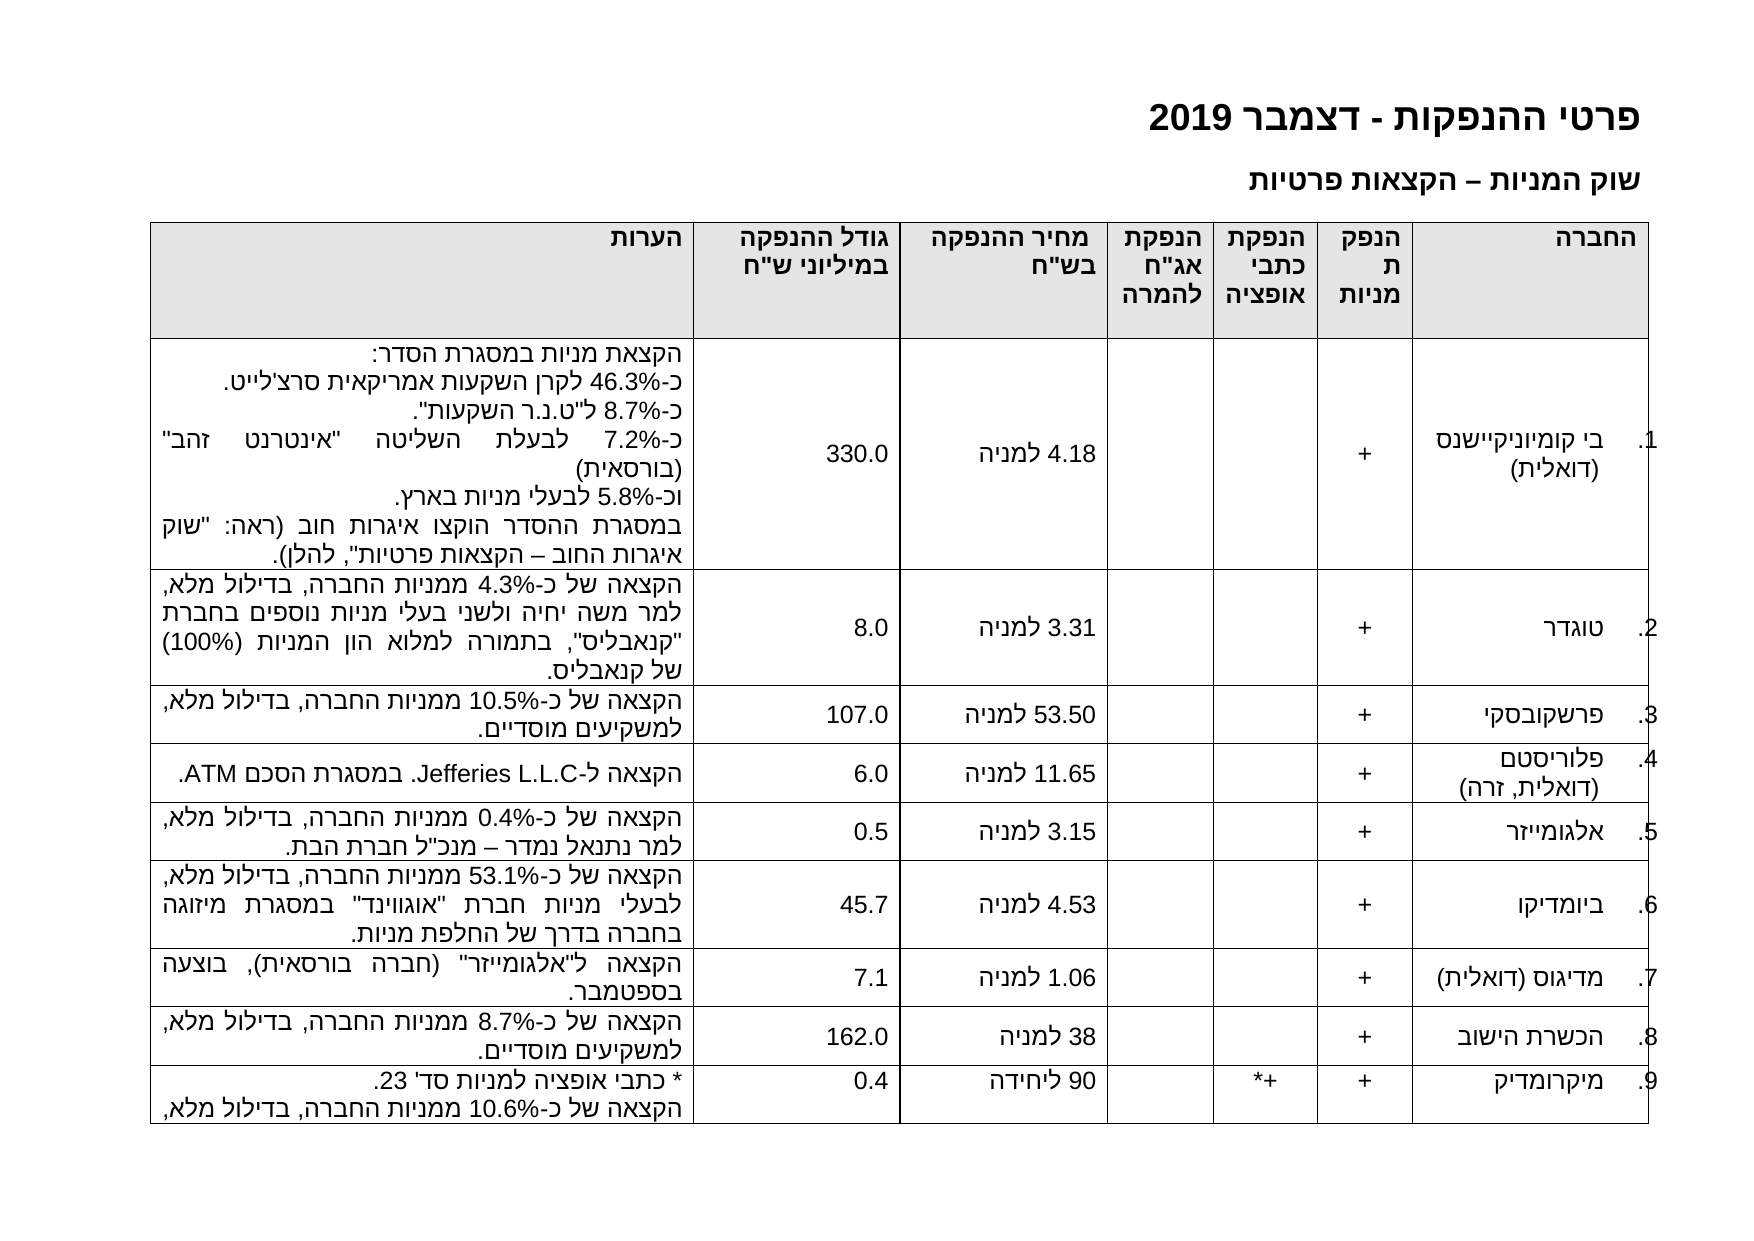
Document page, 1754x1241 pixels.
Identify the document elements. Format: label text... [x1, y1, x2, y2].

table_header הנפקת מניות [1318, 223, 1412, 338]
table_cell [1108, 1007, 1213, 1065]
table_cell 330.0 [694, 339, 899, 569]
table_cell הקצאה ל-Jefferies L.L.C. במסגרת הסכם ATM. [151, 744, 693, 802]
table_cell [1108, 861, 1213, 948]
table_cell 4.53 למניה [901, 861, 1107, 948]
table_cell [1214, 803, 1317, 860]
table_cell אלגומייזר [1413, 803, 1648, 860]
table_cell 11.65 למניה [901, 744, 1107, 802]
table_cell 3.15 למניה [901, 803, 1107, 860]
table_cell + [1318, 1066, 1412, 1123]
table_cell 6.0 [694, 744, 899, 802]
table_cell [1108, 570, 1213, 685]
table_cell 0.4 [694, 1066, 899, 1123]
table_cell 53.50 למניה [901, 686, 1107, 743]
table_cell [1214, 570, 1317, 685]
table_cell הקצאת מניות במסגרת הסדר: כ-46.3% לקרן השקעות אמריקאית סרצ'לייט. כ-8.7% ל"ט.נ.ר השקעות". כ-7.2% לבעלת השליטה "אינטרנט זהב" (בורסאית) וכ-5.8% לבעלי מניות בארץ. במסגרת ההסדר הוקצו איגרות חוב (ראה: "שוק איגרות החוב – הקצאות פרטיות", להלן). [151, 339, 693, 569]
table_cell +* [1214, 1066, 1317, 1123]
table_cell [1108, 339, 1213, 569]
table_cell הקצאה של כ-4.3% ממניות החברה, בדילול מלא, למר משה יחיה ולשני בעלי מניות נוספים בחברת "קנאבליס", בתמורה למלוא הון המניות (100%) של קנאבליס. [151, 570, 693, 685]
table_cell 4.18 למניה [901, 339, 1107, 569]
table_cell הקצאה של כ-53.1% ממניות החברה, בדילול מלא, לבעלי מניות חברת "אוגווינד" במסגרת מיזוגה בחברה בדרך של החלפת מניות. [151, 861, 693, 948]
table_header הנפקת אג"ח להמרה [1108, 223, 1213, 338]
table_header מחיר ההנפקה בש"ח [901, 223, 1107, 338]
table_cell [1214, 949, 1317, 1006]
table_cell 3.31 למניה [901, 570, 1107, 685]
table_cell 90 ליחידה [901, 1066, 1107, 1123]
table_header החברה [1413, 223, 1648, 338]
table_header גודל ההנפקה במיליוני ש"ח [694, 223, 899, 338]
table_cell הקצאה של כ-10.5% ממניות החברה, בדילול מלא, למשקיעים מוסדיים. [151, 686, 693, 743]
subtitle שוק המניות – הקצאות פרטיות [150, 163, 1641, 197]
table_cell [1108, 686, 1213, 743]
table_cell 8.0 [694, 570, 899, 685]
table_cell + [1318, 744, 1412, 802]
table_cell הכשרת הישוב [1413, 1007, 1648, 1065]
table_cell + [1318, 949, 1412, 1006]
table_cell פלוריסטם (דואלית, זרה) [1413, 744, 1648, 802]
table_cell 107.0 [694, 686, 899, 743]
table_cell 38 למניה [901, 1007, 1107, 1065]
table_cell + [1318, 686, 1412, 743]
table_header הערות [151, 223, 693, 338]
table_cell מדיגוס (דואלית) [1413, 949, 1648, 1006]
table_cell + [1318, 570, 1412, 685]
table_cell הקצאה של כ-8.7% ממניות החברה, בדילול מלא, למשקיעים מוסדיים. [151, 1007, 693, 1065]
subtitle פרטי ההנפקות - דצמבר 2019 [150, 95, 1641, 138]
table_cell 7.1 [694, 949, 899, 1006]
table_cell [1214, 1007, 1317, 1065]
table_cell 162.0 [694, 1007, 899, 1065]
table_cell [1108, 744, 1213, 802]
table_header הנפקת כתבי אופציה [1214, 223, 1317, 338]
table_cell [1108, 1066, 1213, 1123]
table_cell [1214, 744, 1317, 802]
table_cell ביומדיקו [1413, 861, 1648, 948]
table_cell + [1318, 1007, 1412, 1065]
table_cell [1108, 949, 1213, 1006]
table_cell 1.06 למניה [901, 949, 1107, 1006]
table_cell בי קומיוניקיישנס (דואלית) [1413, 339, 1648, 569]
table_cell הקצאה של כ-0.4% ממניות החברה, בדילול מלא, למר נתנאל נמדר – מנכ"ל חברת הבת. [151, 803, 693, 860]
table_cell פרשקובסקי [1413, 686, 1648, 743]
table_cell [1108, 803, 1213, 860]
table_cell מיקרומדיק [1413, 1066, 1648, 1123]
table_cell [1214, 861, 1317, 948]
table_cell טוגדר [1413, 570, 1648, 685]
table_cell + [1318, 861, 1412, 948]
table_cell [1214, 339, 1317, 569]
table_cell הקצאה ל"אלגומייזר" (חברה בורסאית), בוצעה בספטמבר. [151, 949, 693, 1006]
table_cell 0.5 [694, 803, 899, 860]
table_cell + [1318, 339, 1412, 569]
table_cell 45.7 [694, 861, 899, 948]
table_cell + [1318, 803, 1412, 860]
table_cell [151, 1066, 693, 1123]
table_cell [1214, 686, 1317, 743]
